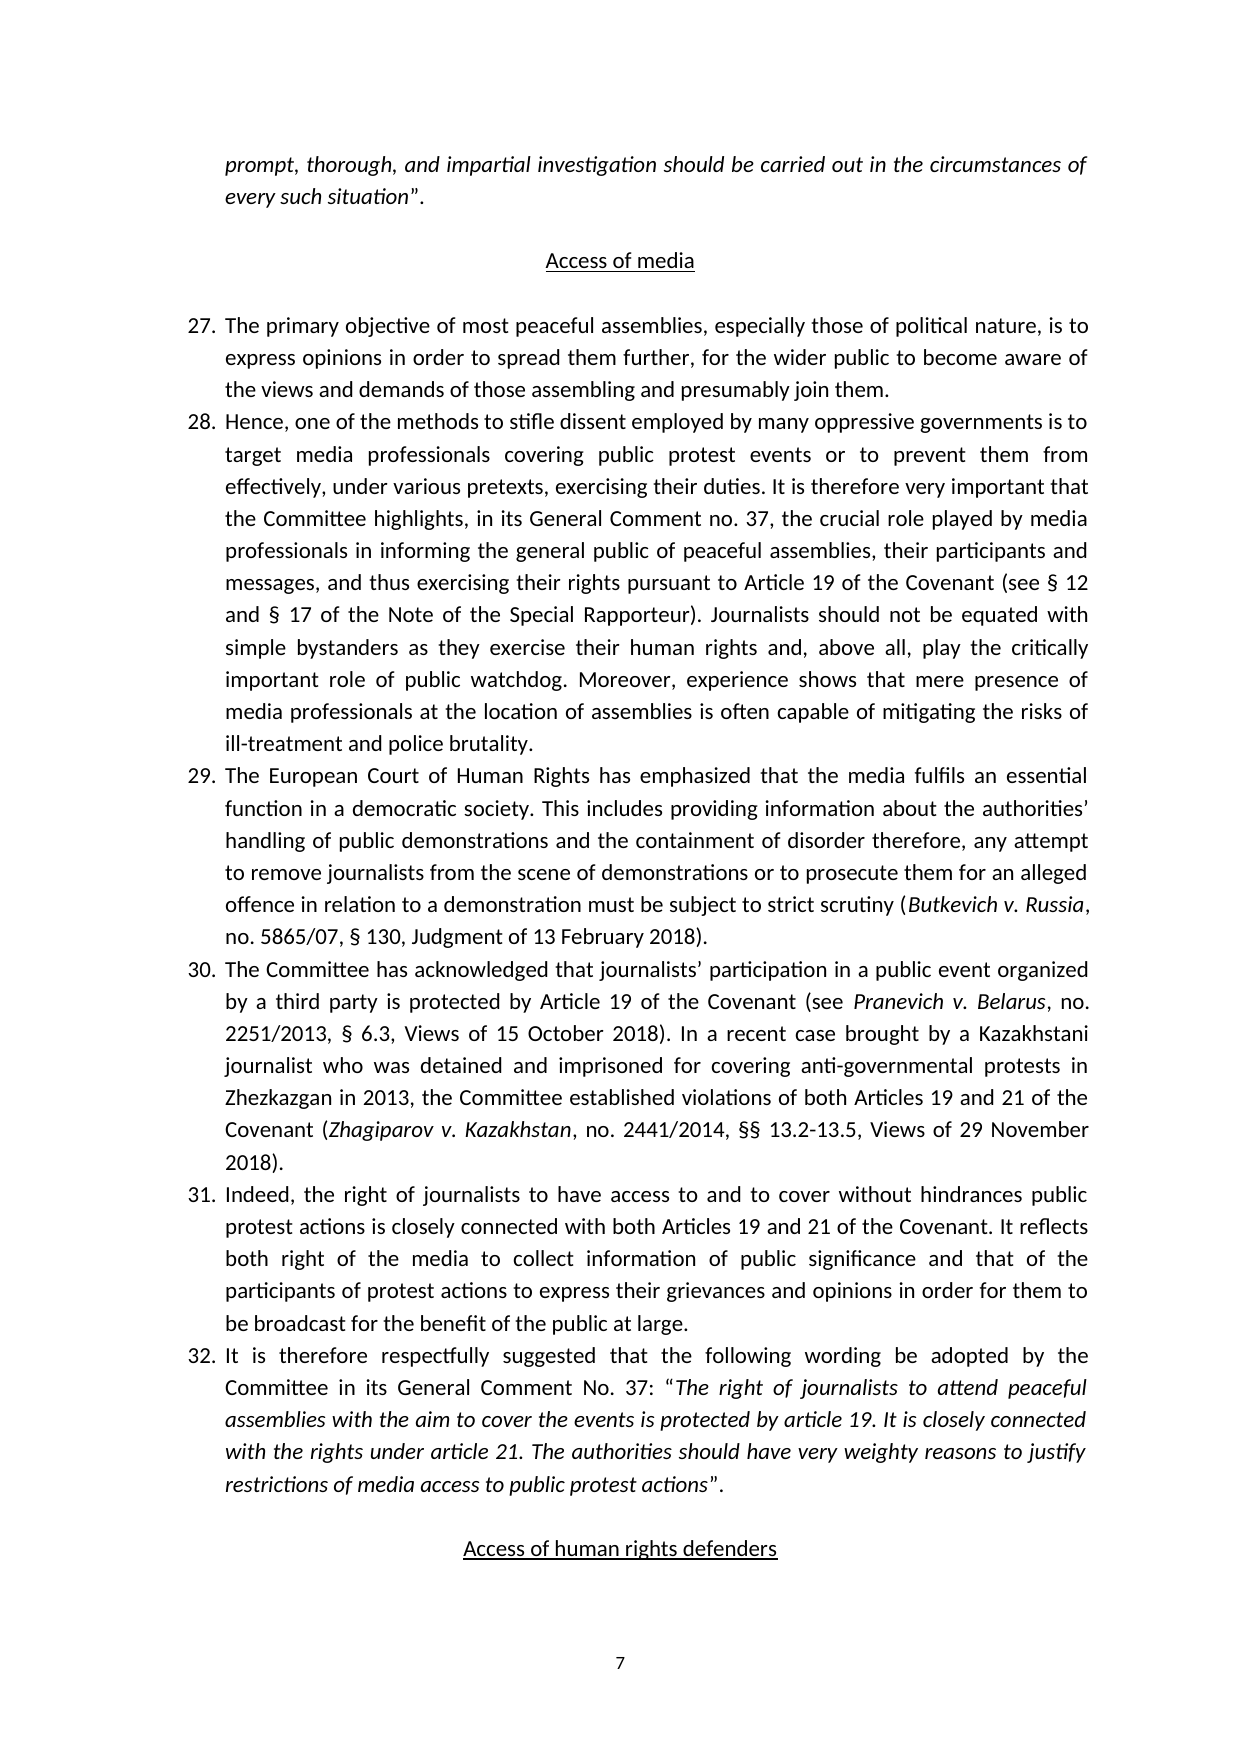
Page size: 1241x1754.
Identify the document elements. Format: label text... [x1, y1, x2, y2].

list Hence, one of the methods to stifle dissent employed by many oppressive governments is to target media professionals covering public protest events or to prevent them from effectively, under various pretexts, exercising their duties. It is therefore very important that the Committee highlights, in its General Comment no. 37, the crucial role played by media professionals in informing the general public of peaceful assemblies, their participants and messages, and thus exercising their rights pursuant to Article 19 of the Covenant (see § 12 and § 17 of the Note of the Special Rapporteur). Journalists should not be equated with simple bystanders as they exercise their human rights and, above all, play the critically important role of public watchdog. Moreover, experience shows that mere presence of media professionals at the location of assemblies is often capable of mitigating the risks of ill-treatment and police brutality. [187, 407, 1090, 757]
list The European Court of Human Rights has emphasized that the media fulfils an essential function in a democratic society. This includes providing information about the authorities’ handling of public demonstrations and the containment of disorder therefore, any attempt to remove journalists from the scene of demonstrations or to prosecute them for an alleged offence in relation to a demonstration must be subject to strict scrutiny (Butkevich v. Russia, no. 5865/07, § 130, Judgment of 13 February 2018). [187, 762, 1090, 951]
list It is therefore respectfully suggested that the following wording be adopted by the Committee in its General Comment No. 37: “The right of journalists to attend peaceful assemblies with the aim to cover the events is protected by article 19. It is closely connected with the rights under article 21. The authorities should have very weighty reasons to justify restrictions of media access to public protest actions”. [187, 1341, 1090, 1498]
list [187, 150, 1090, 210]
list The Committee has acknowledged that journalists’ participation in a public event organized by a third party is protected by Article 19 of the Covenant (see Pranevich v. Belarus, no. 2251/2013, § 6.3, Views of 15 October 2018). In a recent case brought by a Kazakhstani journalist who was detained and imprisoned for covering anti-governmental protests in Zhezkazgan in 2013, the Committee established violations of both Articles 19 and 21 of the Covenant (Zhagiparov v. Kazakhstan, no. 2441/2014, §§ 13.2-13.5, Views of 29 November 2018). [187, 955, 1090, 1176]
text Access of media [150, 247, 1090, 274]
text Access of human rights defenders [150, 1534, 1090, 1562]
list Indeed, the right of journalists to have access to and to cover without hindrances public protest actions is closely connected with both Articles 19 and 21 of the Covenant. It reflects both right of the media to collect information of public significance and that of the participants of protest actions to express their grievances and opinions in order for them to be broadcast for the benefit of the public at large. [187, 1180, 1090, 1337]
list The primary objective of most peaceful assemblies, especially those of political nature, is to express opinions in order to spread them further, for the wider public to become aware of the views and demands of those assembling and presumably join them. [187, 311, 1090, 403]
